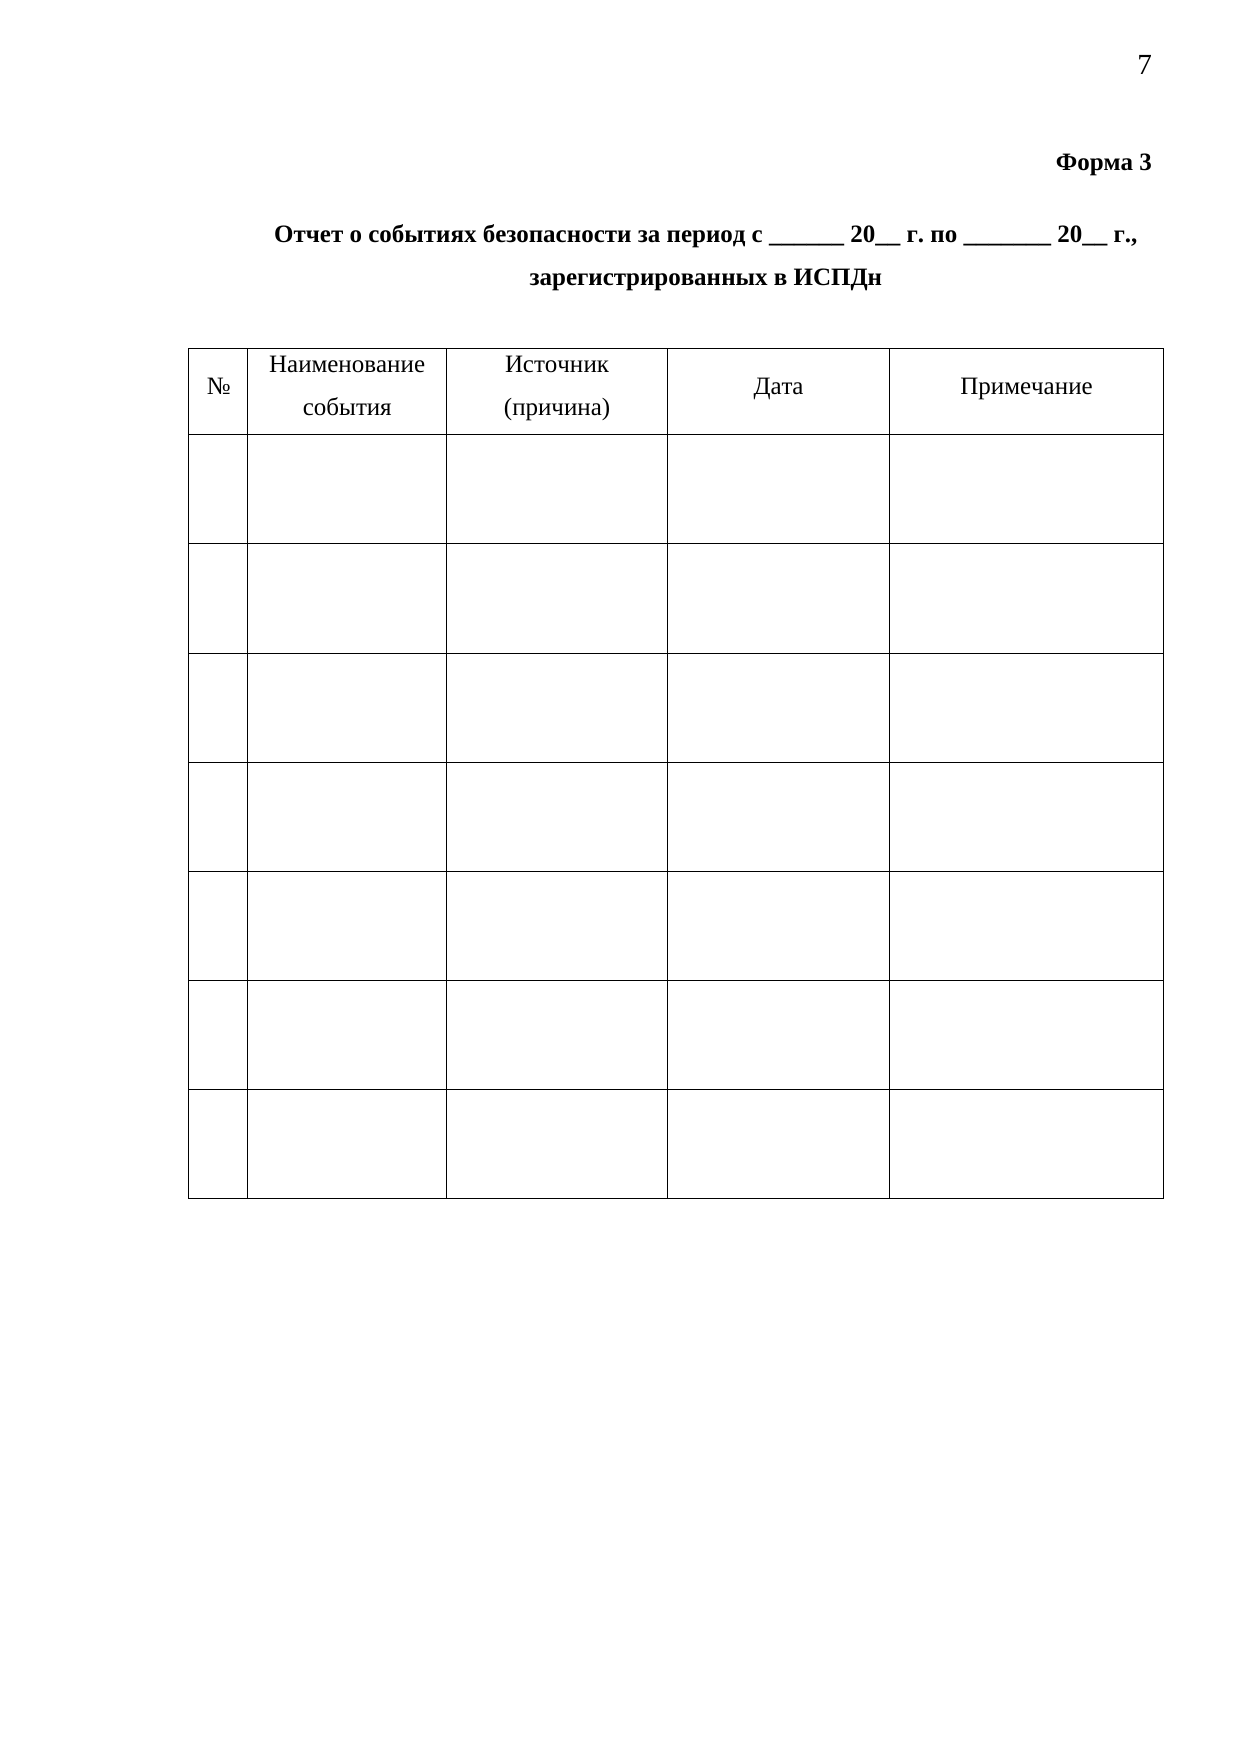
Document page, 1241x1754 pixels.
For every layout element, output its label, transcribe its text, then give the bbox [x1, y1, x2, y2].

table_cell [890, 763, 1163, 871]
table_cell [189, 763, 247, 871]
table_header Наименование события [248, 349, 446, 434]
table_cell [447, 763, 667, 871]
table_cell [248, 654, 446, 762]
table_cell [248, 435, 446, 543]
table_cell [890, 654, 1163, 762]
table_cell [447, 435, 667, 543]
table_cell [447, 544, 667, 652]
text Форма 3 [177, 147, 1152, 176]
table_cell [668, 872, 889, 980]
table_cell [890, 1090, 1163, 1198]
table_cell [248, 981, 446, 1089]
table_cell [668, 544, 889, 652]
table_cell [189, 435, 247, 543]
table_cell [189, 981, 247, 1089]
table_header Примечание [890, 349, 1163, 434]
table_cell [447, 981, 667, 1089]
table_cell [447, 654, 667, 762]
table_cell [668, 654, 889, 762]
table_cell [668, 435, 889, 543]
table_cell [189, 1090, 247, 1198]
table_cell [668, 1090, 889, 1198]
table_cell [189, 872, 247, 980]
table_cell [890, 981, 1163, 1089]
table_cell [248, 872, 446, 980]
table_cell [890, 544, 1163, 652]
table_cell [248, 1090, 446, 1198]
table_cell [668, 981, 889, 1089]
table_cell [248, 544, 446, 652]
list Отчет о событиях безопасности за период с ______ 20__ г. по _______ 20__ г., зарегистрированных в ИСПДн [260, 219, 1152, 291]
table_cell [890, 872, 1163, 980]
table_cell [447, 872, 667, 980]
table_cell [890, 435, 1163, 543]
table_cell [189, 544, 247, 652]
table_cell [668, 763, 889, 871]
table_cell [189, 654, 247, 762]
table_cell [248, 763, 446, 871]
table_cell [447, 1090, 667, 1198]
table_header Дата [668, 349, 889, 434]
table_header № [189, 349, 247, 434]
table_header Источник (причина) [447, 349, 667, 434]
